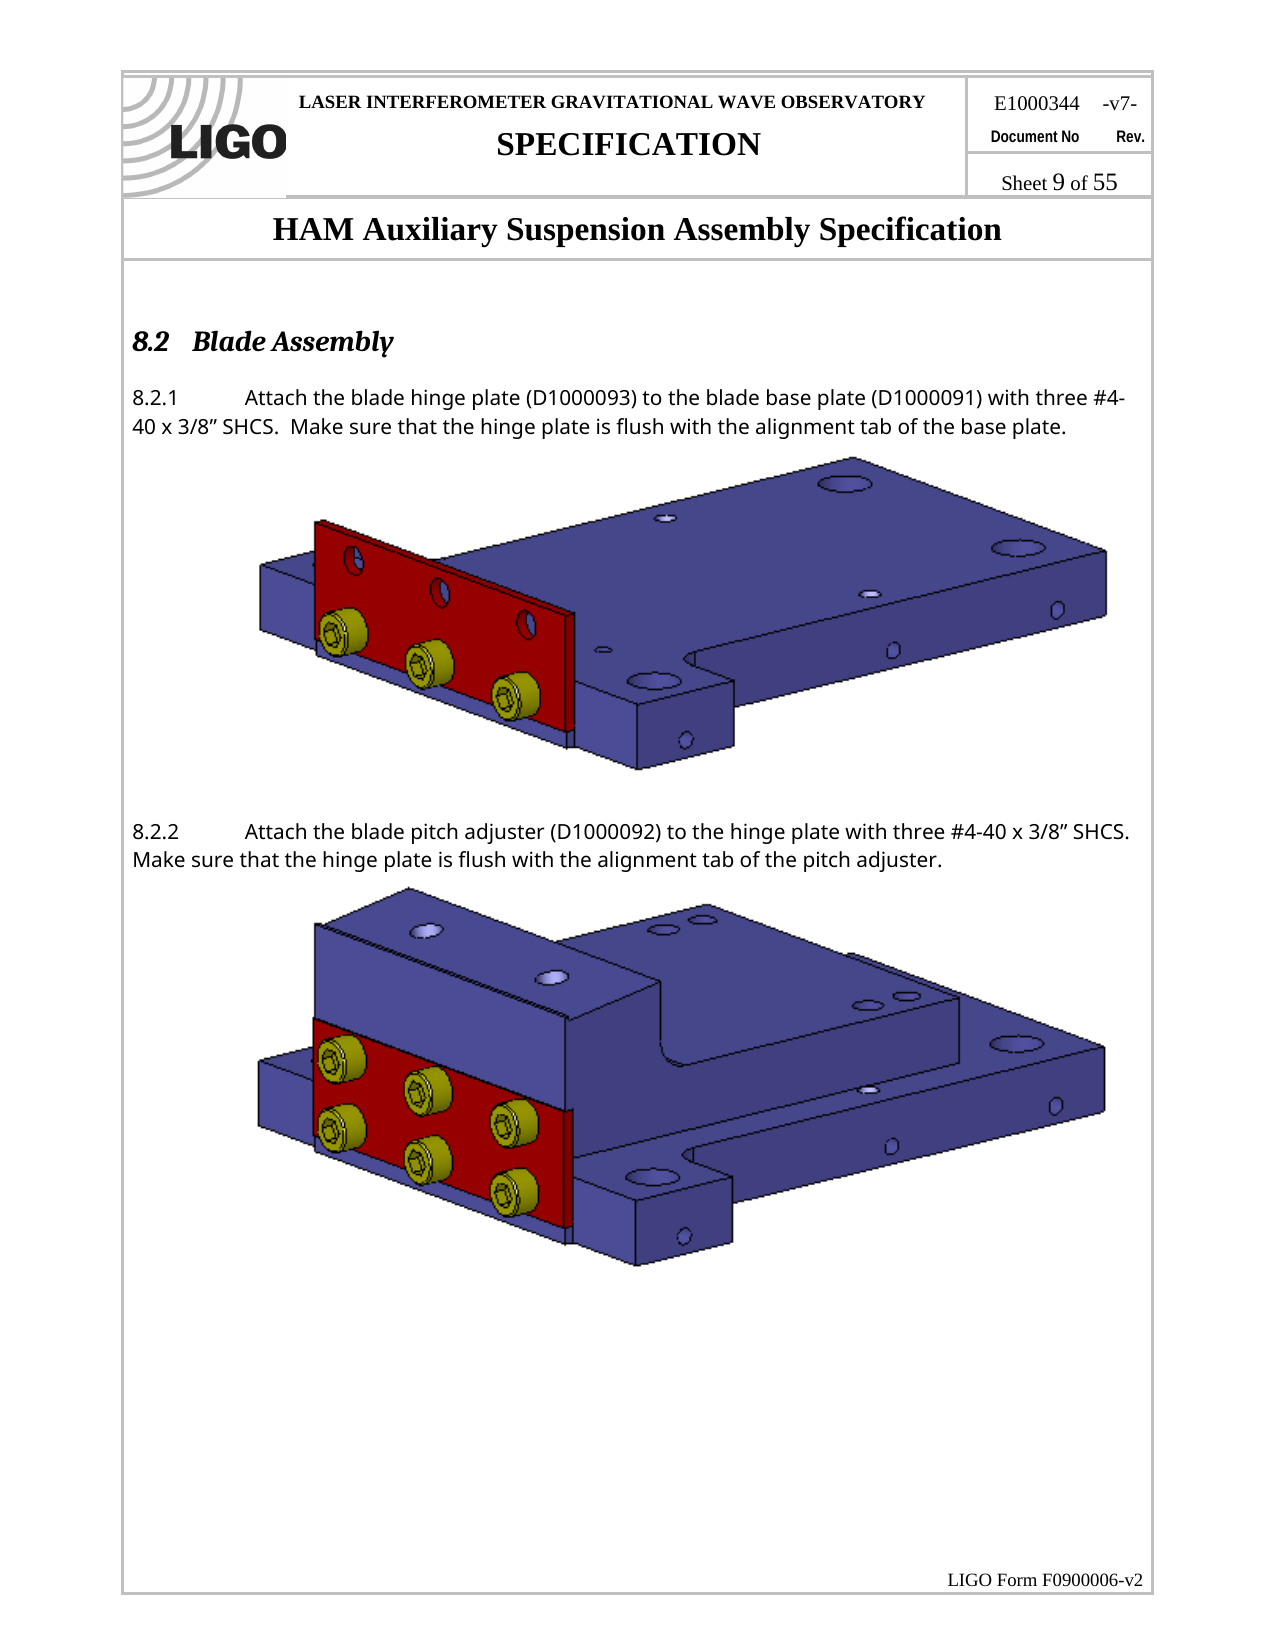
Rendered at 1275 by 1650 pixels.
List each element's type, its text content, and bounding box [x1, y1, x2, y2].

picture [123, 78, 286, 198]
picture [244, 440, 1126, 786]
subtitle Blade Assembly [132, 325, 1143, 358]
picture [244, 873, 1115, 1276]
